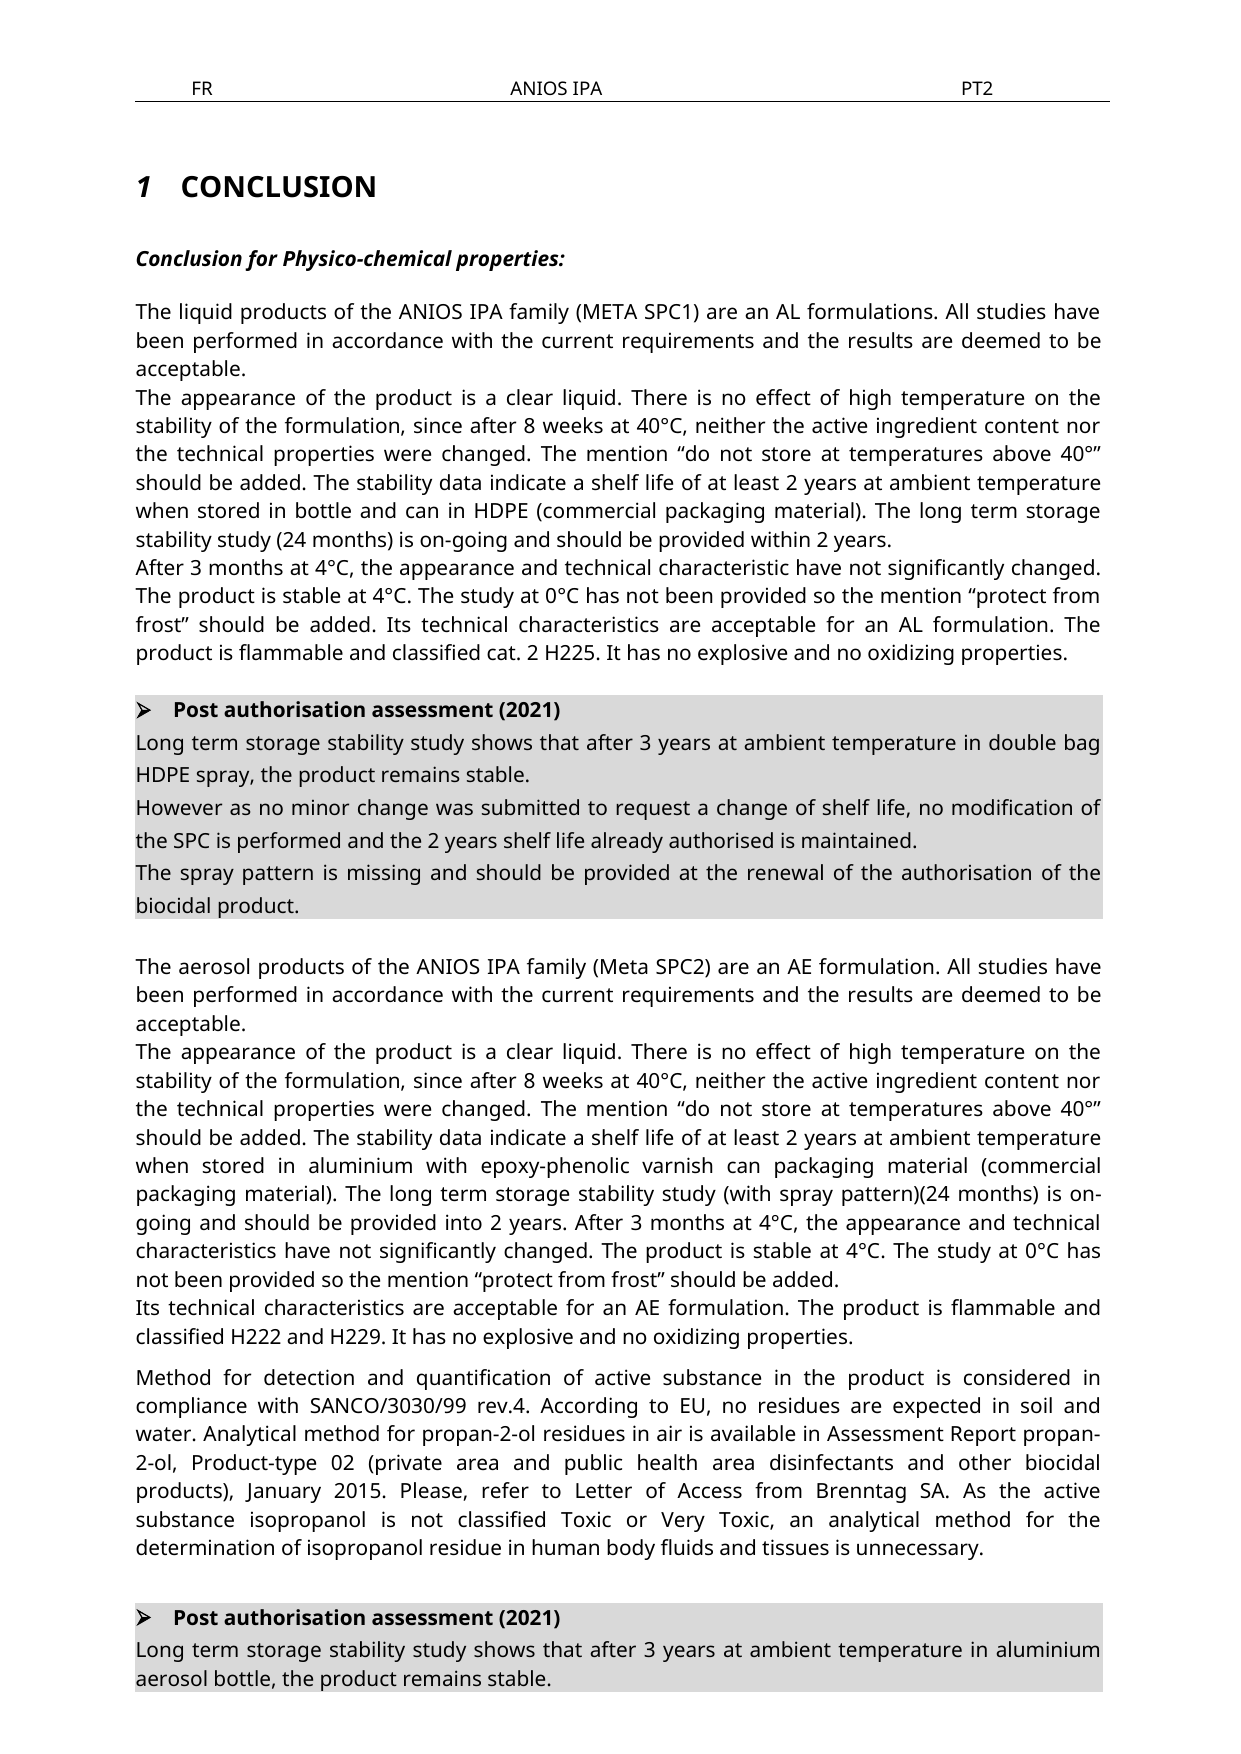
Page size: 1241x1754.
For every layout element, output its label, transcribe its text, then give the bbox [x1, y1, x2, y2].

text The spray pattern is missing and should be provided at the renewal of the authorisation of the biocidal product. [135, 858, 1103, 919]
text Long term storage stability study shows that after 3 years at ambient temperature in double bag HDPE spray, the product remains stable. [135, 728, 1103, 789]
text Method for detection and quantification of active substance in the product is considered in compliance with SANCO/3030/99 rev.4. According to EU, no residues are expected in soil and water. Analytical method for propan-2-ol residues in air is available in Assessment Report propan-2-ol, Product-type 02 (private area and public health area disinfectants and other biocidal products), January 2015. Please, refer to Letter of Access from Brenntag SA. As the active substance isopropanol is not classified Toxic or Very Toxic, an analytical method for the determination of isopropanol residue in human body fluids and tissues is unnecessary. [135, 1363, 1103, 1562]
text The liquid products of the ANIOS IPA family (META SPC1) are an AL formulations. All studies have been performed in accordance with the current requirements and the results are deemed to be acceptable. [135, 297, 1103, 383]
text The appearance of the product is a clear liquid. There is no effect of high temperature on the stability of the formulation, since after 8 weeks at 40°C, neither the active ingredient content nor the technical properties were changed. The mention “do not store at temperatures above 40°” should be added. The stability data indicate a shelf life of at least 2 years at ambient temperature when stored in aluminium with epoxy-phenolic varnish can packaging material (commercial packaging material). The long term storage stability study (with spray pattern)(24 months) is on-going and should be provided into 2 years. After 3 months at 4°C, the appearance and technical characteristics have not significantly changed. The product is stable at 4°C. The study at 0°C has not been provided so the mention “protect from frost” should be added. [135, 1037, 1103, 1293]
subtitle CONCLUSION [135, 167, 1103, 206]
text The appearance of the product is a clear liquid. There is no effect of high temperature on the stability of the formulation, since after 8 weeks at 40°C, neither the active ingredient content nor the technical properties were changed. The mention “do not store at temperatures above 40°” should be added. The stability data indicate a shelf life of at least 2 years at ambient temperature when stored in bottle and can in HDPE (commercial packaging material). The long term storage stability study (24 months) is on-going and should be provided within 2 years. [135, 383, 1103, 553]
list Post authorisation assessment (2021) [135, 1603, 1103, 1631]
text Long term storage stability study shows that after 3 years at ambient temperature in aluminium aerosol bottle, the product remains stable. [135, 1635, 1103, 1692]
text However as no minor change was submitted to request a change of shelf life, no modification of the SPC is performed and the 2 years shelf life already authorised is maintained. [135, 793, 1103, 854]
text The aerosol products of the ANIOS IPA family (Meta SPC2) are an AE formulation. All studies have been performed in accordance with the current requirements and the results are deemed to be acceptable. [135, 952, 1103, 1037]
text After 3 months at 4°C, the appearance and technical characteristic have not significantly changed. The product is stable at 4°C. The study at 0°C has not been provided so the mention “protect from frost” should be added. Its technical characteristics are acceptable for an AL formulation. The product is flammable and classified cat. 2 H225. It has no explosive and no oxidizing properties. [135, 553, 1103, 667]
text Conclusion for Physico-chemical properties: [135, 244, 1103, 272]
list Post authorisation assessment (2021) [135, 695, 1103, 724]
text Its technical characteristics are acceptable for an AE formulation. The product is flammable and classified H222 and H229. It has no explosive and no oxidizing properties. [135, 1293, 1103, 1350]
